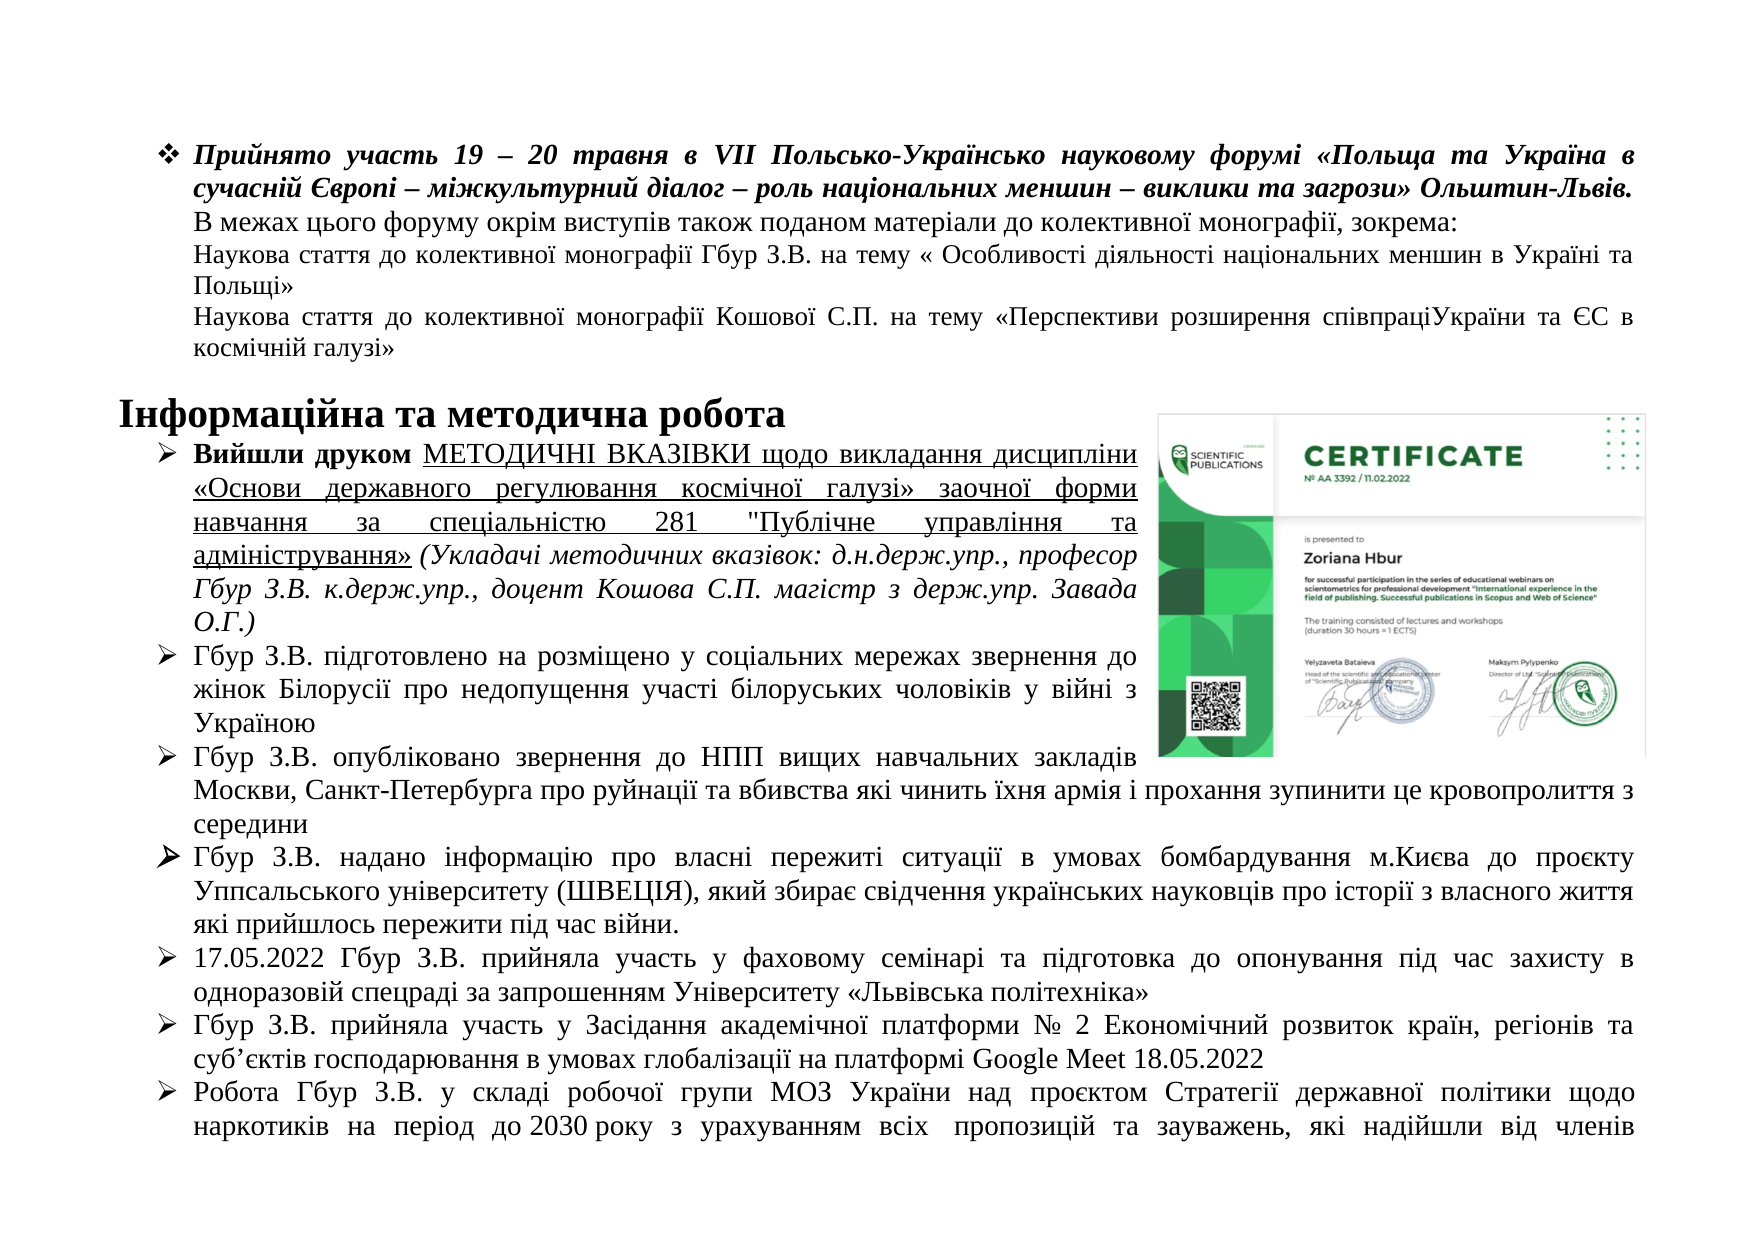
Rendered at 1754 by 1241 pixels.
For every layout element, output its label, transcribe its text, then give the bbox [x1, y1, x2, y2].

list Гбур З.В. підготовлено на розміщено у соціальних мережах звернення до жінок Білорусії про недопущення участі білоруських чоловіків у війні з Україною [156, 638, 1156, 739]
list Прийнято участь 19 – 20 травня в VII Польсько-Українсько науковому форумі «Польща та Україна в сучасній Європі – міжкультурний діалог – роль національних меншин – виклики та загрози» Ольштин-Львів. В межах цього форуму окрім виступів також поданом матеріали до колективної монографії, зокрема: [156, 137, 1636, 238]
list Гбур З.В. надано інформацію про власні пережиті ситуації в умовах бомбардування м.Києва до проєкту Уппсальського університету (ШВЕЦІЯ), який збирає свідчення українських науковців про історії з власного життя які прийшлось пережити під час війни. [156, 839, 1636, 940]
subtitle Вийшли друком МЕТОДИЧНІ ВКАЗІВКИ щодо викладання дисципліни «Основи державного регулювання космічної галузі» заочної форми навчання за спеціальністю 281 "Публічне управління та адміністрування» (Укладачі методичних вказівок: д.н.держ.упр., професор Гбур З.В. к.держ.упр., доцент Кошова С.П. магістр з держ.упр. Завада О.Г.) [156, 437, 1156, 638]
text Інформаційна та методична робота [118, 389, 1636, 437]
picture [1156, 413, 1647, 757]
list Наукова стаття до колективної монографії Гбур З.В. на тему « Особливості діяльності національних меншин в Україні та Польщі» [193, 238, 1636, 300]
list Гбур З.В. прийняла участь у Засідання академічної платформи № 2 Економічний розвиток країн, регіонів та суб’єктів господарювання в умовах глобалізації на платформі Google Meet 18.05.2022 [156, 1007, 1636, 1074]
list Гбур З.В. опубліковано звернення до НПП вищих навчальних закладів Москви, Санкт-Петербурга про руйнації та вбивства які чинить їхня армія і прохання зупинити це кровопролиття з середини [156, 739, 1636, 839]
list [156, 1074, 1636, 1142]
list Наукова стаття до колективної монографії Кошової С.П. на тему «Перспективи розширення співпраціУкраїни та ЄС в космічній галузі» [193, 300, 1636, 362]
list 17.05.2022 Гбур З.В. прийняла участь у фаховому семінарі та підготовка до опонування під час захисту в одноразовій спецраді за запрошенням Університету «Львівська політехніка» [156, 940, 1636, 1007]
